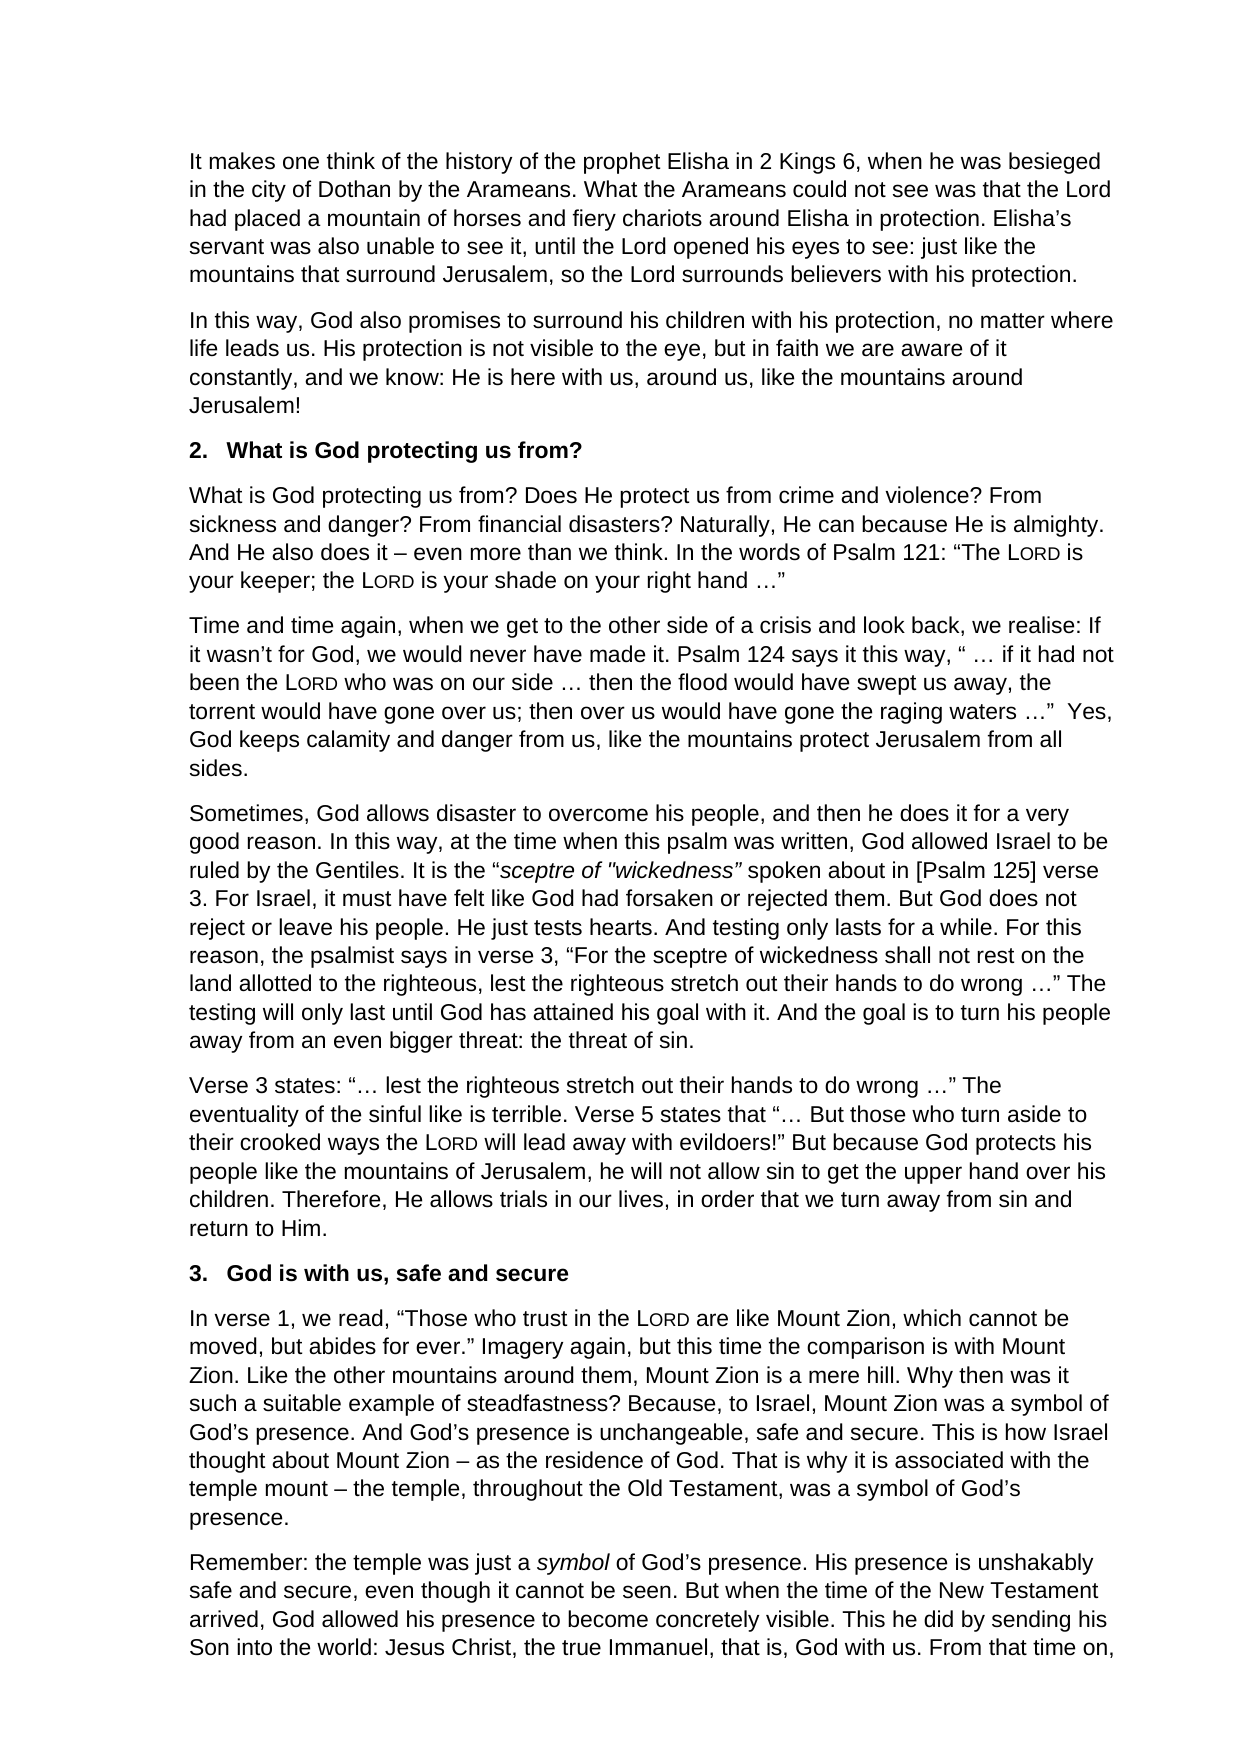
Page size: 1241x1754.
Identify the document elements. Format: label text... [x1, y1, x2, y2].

text Time and time again, when we get to the other side of a crisis and look back, we realise: If it wasn’t for God, we would never have made it. Psalm 124 says it this way, “ … if it had not been the Lord who was on our side … then the flood would have swept us away, the torrent would have gone over us; then over us would have gone the raging waters …” Yes, God keeps calamity and danger from us, like the mountains protect Jerusalem from all sides. [189, 612, 1116, 781]
text Verse 3 states: “… lest the righteous stretch out their hands to do wrong …” The eventuality of the sinful like is terrible. Verse 5 states that “… But those who turn aside to their crooked ways the Lord will lead away with evildoers!” But because God protects his people like the mountains of Jerusalem, he will not allow sin to get the upper hand over his children. Therefore, He allows trials in our lives, in order that we turn away from sin and return to Him. [189, 1072, 1116, 1241]
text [189, 1549, 1116, 1661]
text Sometimes, God allows disaster to overcome his people, and then he does it for a very good reason. In this way, at the time when this psalm was written, God allowed Israel to be ruled by the Gentiles. It is the “sceptre of "wickedness” spoken about in [Psalm 125] verse 3. For Israel, it must have felt like God had forsaken or rejected them. But God does not reject or leave his people. He just tests hearts. And testing only lasts for a while. For this reason, the psalmist says in verse 3, “For the sceptre of wickedness shall not rest on the land allotted to the righteous, lest the righteous stretch out their hands to do wrong …” The testing will only last until God has attained his goal with it. And the goal is to turn his people away from an even bigger threat: the threat of sin. [189, 800, 1116, 1054]
list What is God protecting us from? [189, 437, 1116, 463]
text It makes one think of the history of the prophet Elisha in 2 Kings 6, when he was besieged in the city of Dothan by the Arameans. What the Arameans could not see was that the Lord had placed a mountain of horses and fiery chariots around Elisha in protection. Elisha’s servant was also unable to see it, until the Lord opened his eyes to see: just like the mountains that surround Jerusalem, so the Lord surrounds believers with his protection. [189, 148, 1116, 288]
list God is with us, safe and secure [189, 1260, 1116, 1286]
text In verse 1, we read, “Those who trust in the Lord are like Mount Zion, which cannot be moved, but abides for ever.” Imagery again, but this time the comparison is with Mount Zion. Like the other mountains around them, Mount Zion is a mere hill. Why then was it such a suitable example of steadfastness? Because, to Israel, Mount Zion was a symbol of God’s presence. And God’s presence is unchangeable, safe and secure. This is how Israel thought about Mount Zion – as the residence of God. That is why it is associated with the temple mount – the temple, throughout the Old Testament, was a symbol of God’s presence. [189, 1305, 1116, 1530]
text In this way, God also promises to surround his children with his protection, no matter where life leads us. His protection is not visible to the eye, but in faith we are aware of it constantly, and we know: He is here with us, around us, like the mountains around Jerusalem! [189, 307, 1116, 418]
text What is God protecting us from? Does He protect us from crime and violence? From sickness and danger? From financial disasters? Naturally, He can because He is almighty. And He also does it – even more than we think. In the words of Psalm 121: “The Lord is your keeper; the Lord is your shade on your right hand …” [189, 482, 1116, 594]
